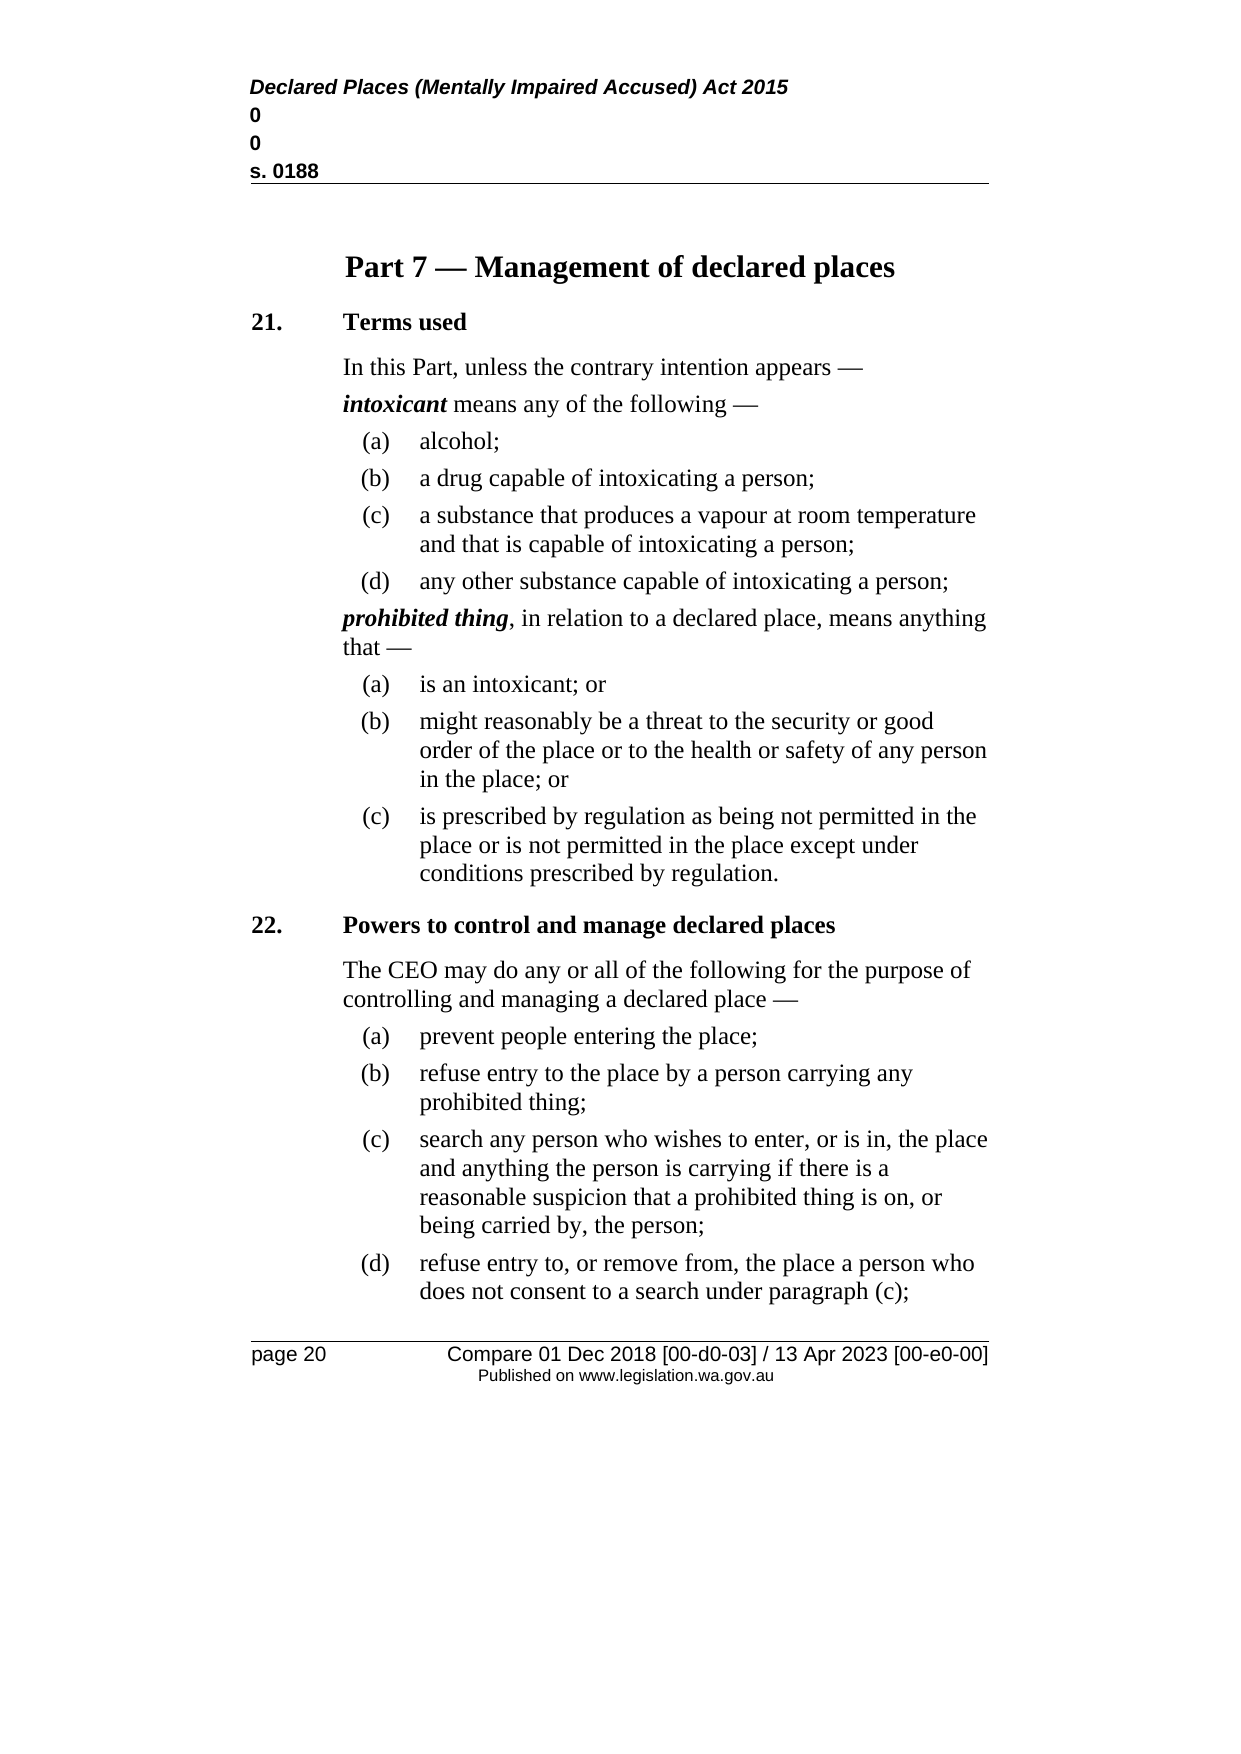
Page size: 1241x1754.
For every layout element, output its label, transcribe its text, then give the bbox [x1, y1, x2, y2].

text The CEO may do any or all of the following for the purpose of controlling and managing a declared place — [251, 956, 989, 1013]
text (c) search any person who wishes to enter, or is in, the place and anything the person is carrying if there is a reasonable suspicion that a prohibited thing is on, or being carried by, the person; [251, 1124, 989, 1239]
text intoxicant means any of the following — [251, 389, 989, 418]
text (d) any other substance capable of intoxicating a person; [251, 566, 989, 595]
text (b) refuse entry to the place by a person carrying any prohibited thing; [251, 1058, 989, 1116]
subtitle 22. Powers to control and manage declared places [251, 910, 989, 939]
text (b) a drug capable of intoxicating a person; [251, 463, 989, 492]
text (c) a substance that produces a vapour at room temperature and that is capable of intoxicating a person; [251, 501, 989, 558]
text prohibited thing, in relation to a declared place, means anything that — [251, 603, 989, 661]
text (a) prevent people entering the place; [251, 1021, 989, 1050]
text (a) is an intoxicant; or [251, 669, 989, 698]
text (a) alcohol; [251, 426, 989, 455]
text (b) might reasonably be a threat to the security or good order of the place or to the health or safety of any person in the place; or [251, 706, 989, 793]
subtitle Part 7 — Management of declared places [251, 248, 989, 284]
text (d) refuse entry to, or remove from, the place a person who does not consent to a search under paragraph (c); [251, 1248, 989, 1305]
text In this Part, unless the contrary intention appears — [251, 352, 989, 381]
subtitle 21. Terms used [251, 307, 989, 336]
text (c) is prescribed by regulation as being not permitted in the place or is not permitted in the place except under conditions prescribed by regulation. [251, 801, 989, 887]
